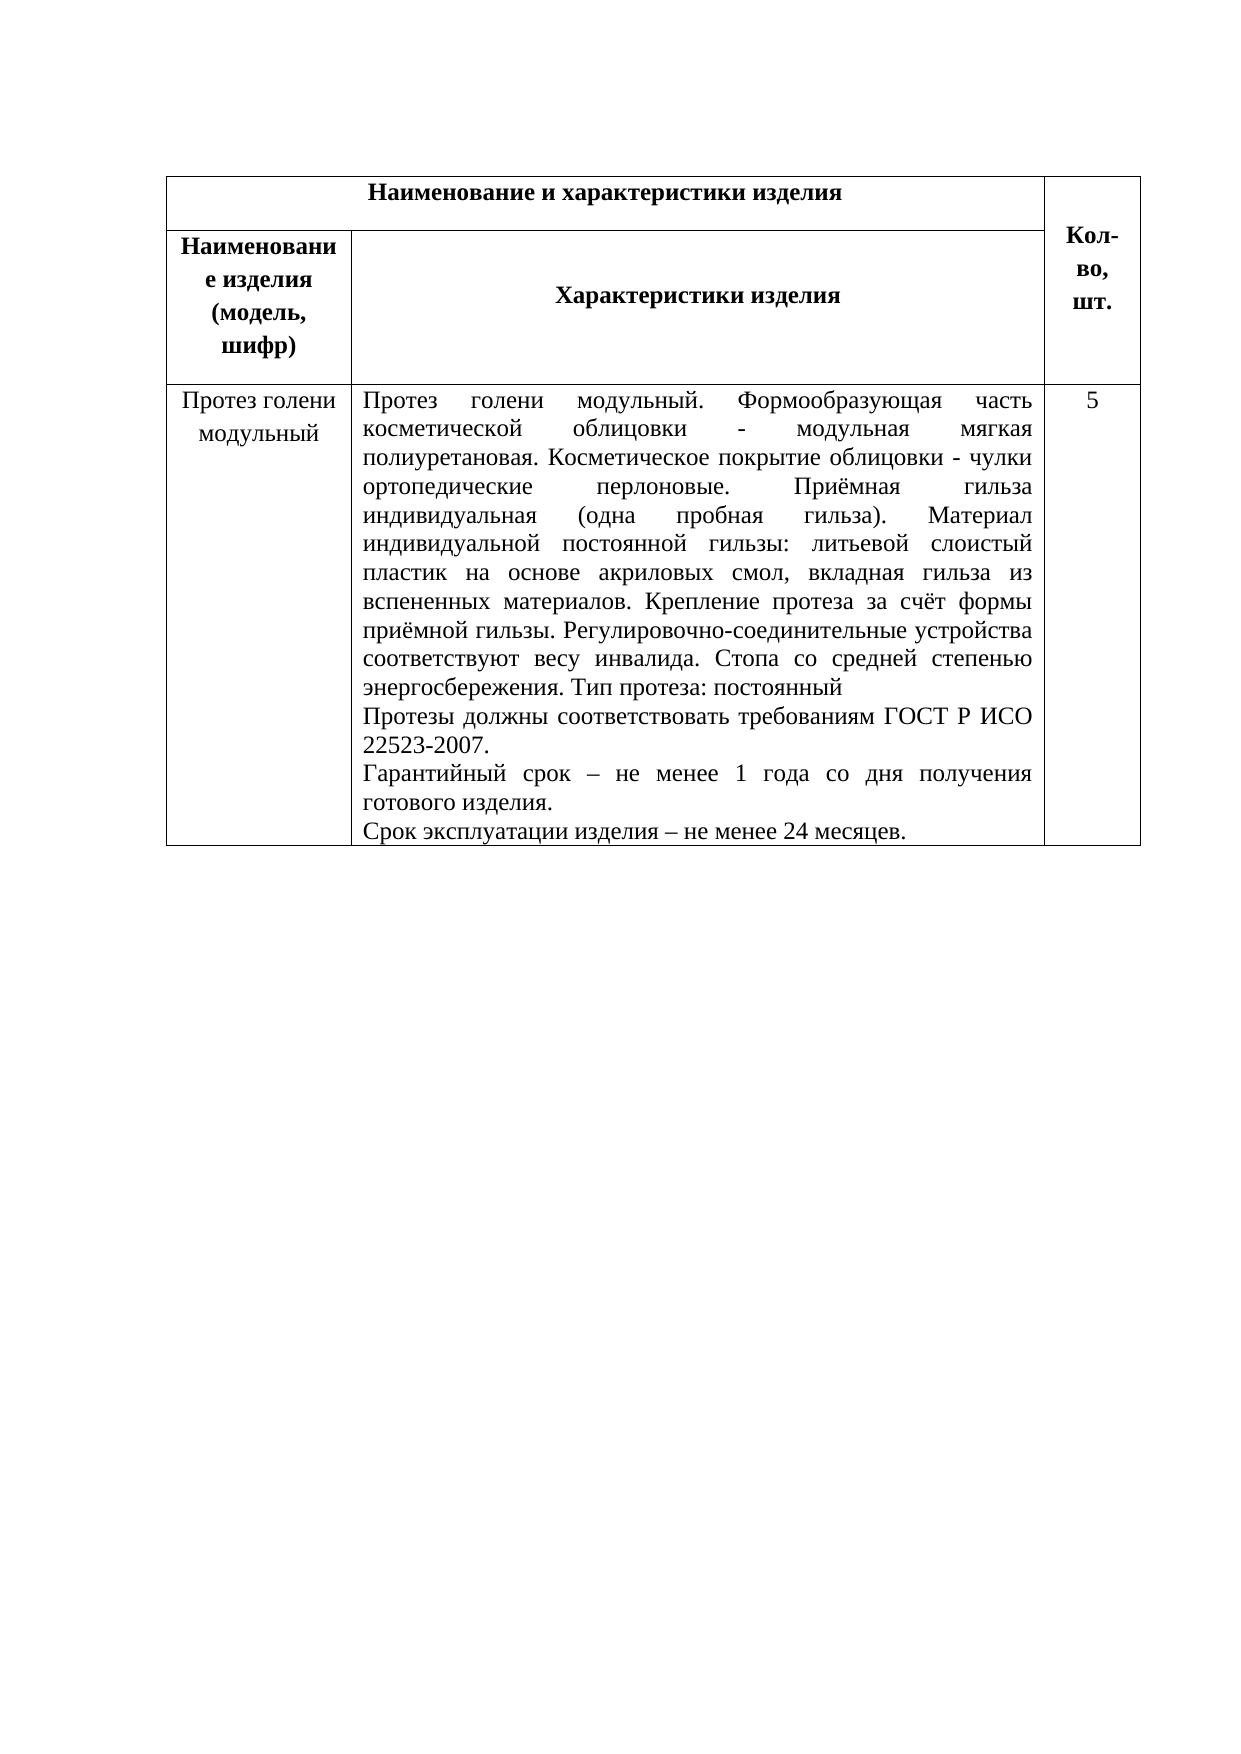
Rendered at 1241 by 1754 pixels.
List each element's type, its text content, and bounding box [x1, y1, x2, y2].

table_header Кол-во, шт. [1045, 177, 1140, 384]
table_cell 5 [1045, 385, 1140, 845]
table_cell Протез голени модульный. Формообразующая часть косметической облицовки - модульная мягкая полиуретановая. Косметическое покрытие облицовки - чулки ортопедические перлоновые. Приёмная гильза индивидуальная (одна пробная гильза). Материал индивидуальной постоянной гильзы: литьевой слоистый пластик на основе акриловых смол, вкладная гильза из вспененных материалов. Крепление протеза за счёт формы приёмной гильзы. Регулировочно-соединительные устройства соответствуют весу инвалида. Стопа со средней степенью энергосбережения. Тип протеза: постоянный Протезы должны соответствовать требованиям ГОСТ Р ИСО 22523-2007. Гарантийный срок – не менее 1 года со дня получения готового изделия. Срок эксплуатации изделия – не менее 24 месяцев. [352, 385, 1044, 845]
table_header Наименование и характеристики изделия [167, 177, 1044, 230]
table_cell Наименование изделия (модель, шифр) [167, 231, 351, 384]
table_cell Протез голени модульный [167, 385, 351, 845]
table_cell Характеристики изделия [352, 231, 1044, 384]
